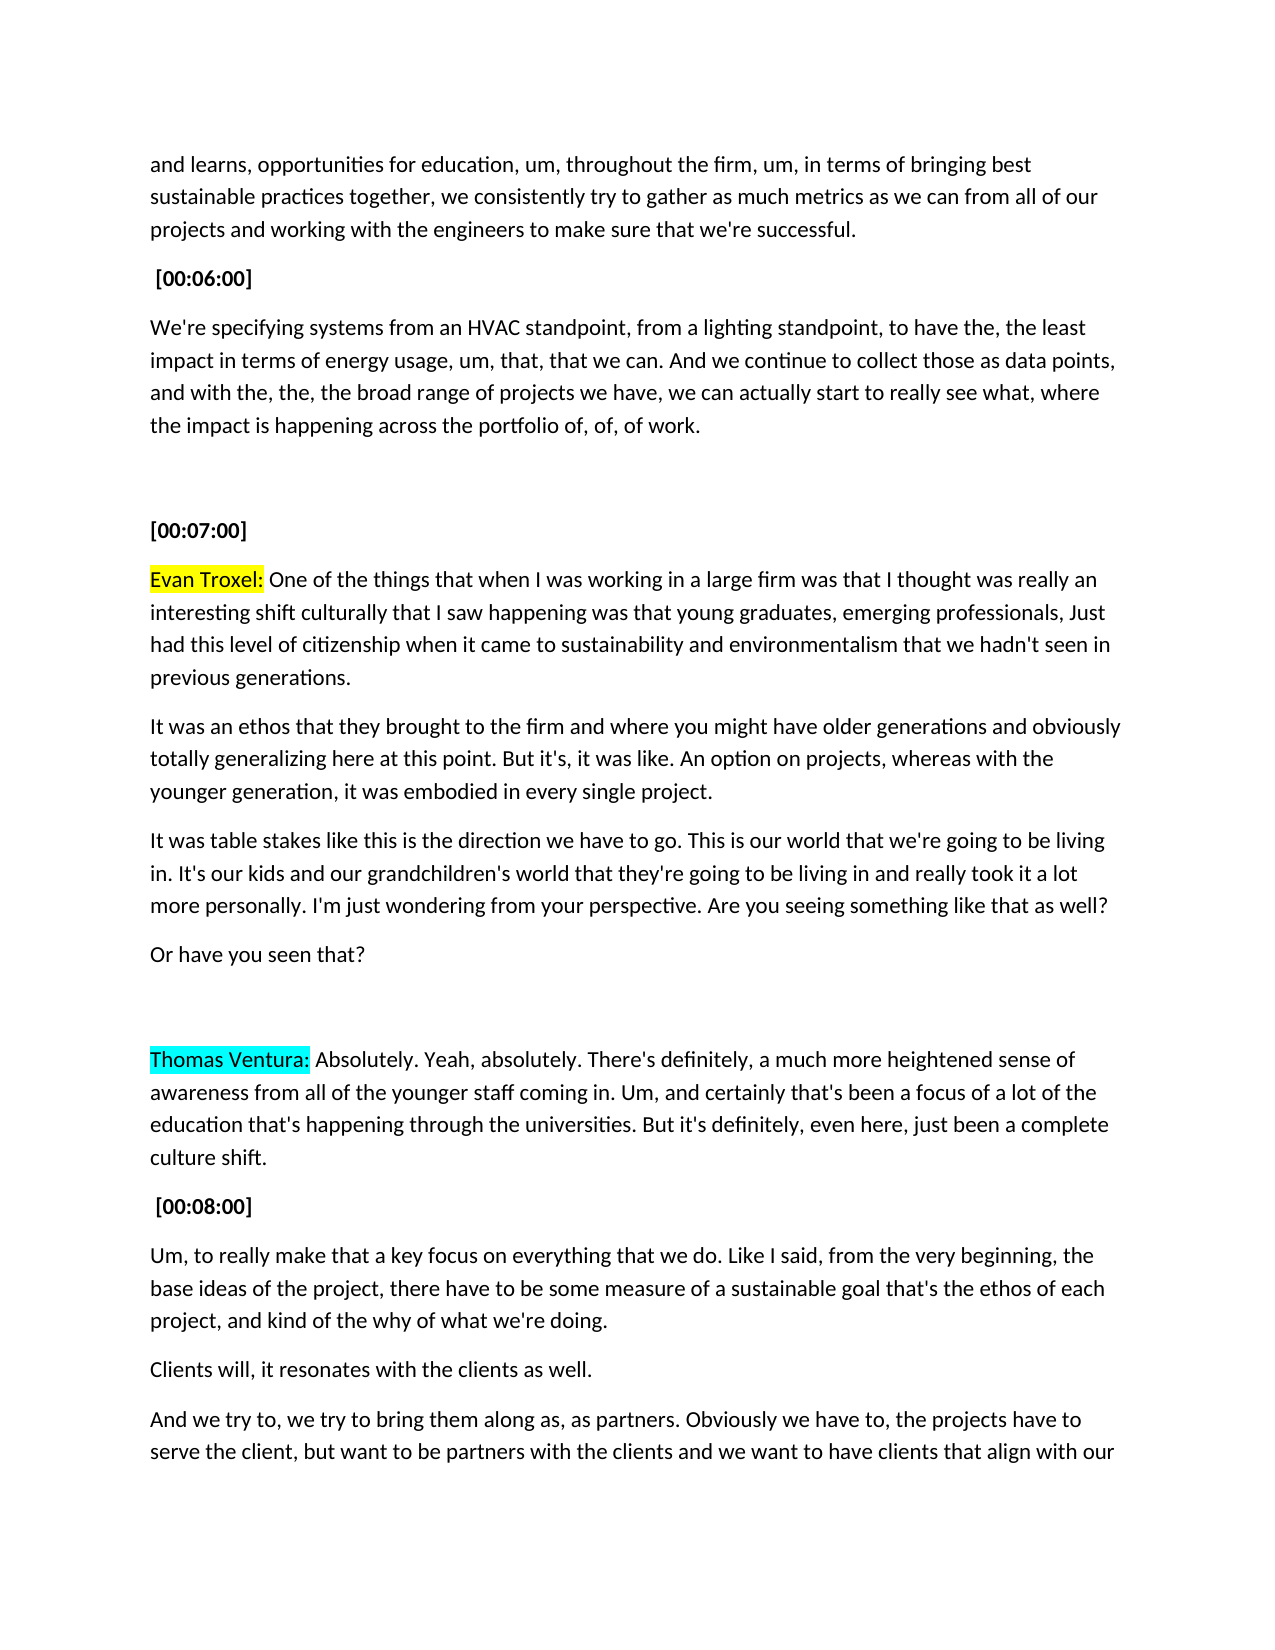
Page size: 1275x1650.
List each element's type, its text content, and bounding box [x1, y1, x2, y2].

text Or have you seen that? [150, 940, 1125, 968]
text It was table stakes like this is the direction we have to go. This is our world that we're going to be living in. It's our kids and our grandchildren's world that they're going to be living in and really took it a lot more personally. I'm just wondering from your perspective. Are you seeing something like that as well? [150, 826, 1125, 919]
text [00:08:00] [150, 1192, 1125, 1220]
text Um, to really make that a key focus on everything that we do. Like I said, from the very beginning, the base ideas of the project, there have to be some measure of a sustainable goal that's the ethos of each project, and kind of the why of what we're doing. [150, 1241, 1125, 1334]
text Clients will, it resonates with the clients as well. [150, 1356, 1125, 1384]
text [00:06:00] [150, 264, 1125, 292]
text It was an ethos that they brought to the firm and where you might have older generations and obviously totally generalizing here at this point. But it's, it was like. An option on projects, whereas with the younger generation, it was embodied in every single project. [150, 712, 1125, 805]
text [00:07:00] [150, 516, 1125, 544]
text We're specifying systems from an HVAC standpoint, from a lighting standpoint, to have the, the least impact in terms of energy usage, um, that, that we can. And we continue to collect those as data points, and with the, the, the broad range of projects we have, we can actually start to really see what, where the impact is happening across the portfolio of, of, of work. [150, 313, 1125, 439]
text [150, 150, 1125, 243]
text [150, 1405, 1125, 1465]
text Evan Troxel: One of the things that when I was working in a large firm was that I thought was really an interesting shift culturally that I saw happening was that young graduates, emerging professionals, Just had this level of citizenship when it came to sustainability and environmentalism that we hadn't seen in previous generations. [150, 565, 1125, 691]
text Thomas Ventura: Absolutely. Yeah, absolutely. There's definitely, a much more heightened sense of awareness from all of the younger staff coming in. Um, and certainly that's been a focus of a lot of the education that's happening through the universities. But it's definitely, even here, just been a complete culture shift. [150, 1046, 1125, 1171]
